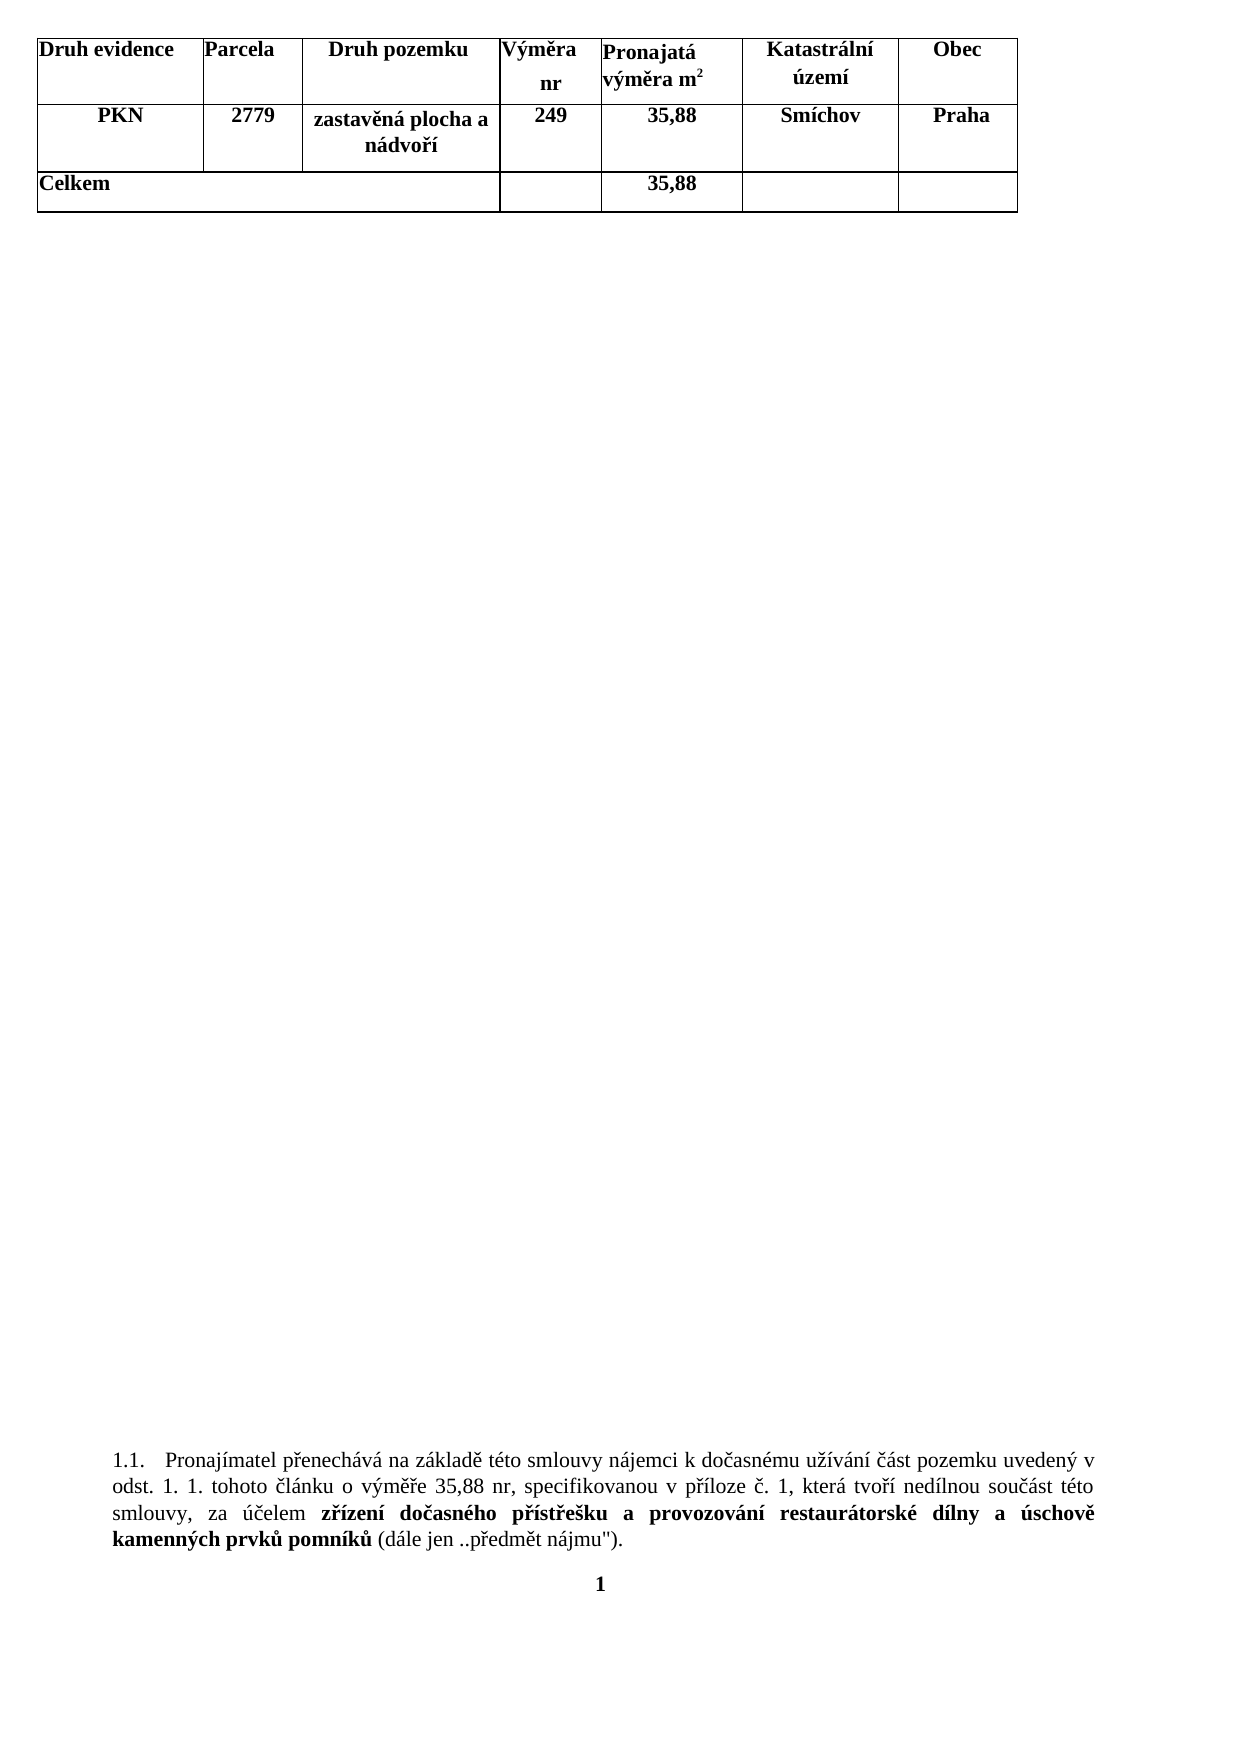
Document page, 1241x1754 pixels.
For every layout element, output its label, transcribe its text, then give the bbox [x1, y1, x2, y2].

table_header Katastrální území [743, 39, 898, 104]
table_header Parcela [204, 39, 302, 104]
table_cell Celkem [38, 173, 499, 211]
table_cell [743, 173, 898, 211]
table_cell 35,88 [602, 105, 742, 171]
table_header Pronajatá výměra m2 [602, 39, 742, 104]
table_cell 2779 [204, 105, 302, 171]
table_cell [899, 173, 1017, 211]
list Pronajímatel přenechává na základě této smlouvy nájemci k dočasnému užívání část pozemku uvedený v odst. 1. 1. tohoto článku o výměře 35,88 nr, specifikovanou v příloze č. 1, která tvoří nedílnou součást této smlouvy, za účelem zřízení dočasného přístřešku a provozování restaurátorské dílny a úschově kamenných prvků pomníků (dále jen ..předmět nájmu"). [112, 1447, 1096, 1551]
table_cell 249 [501, 105, 601, 171]
table_cell 35,88 [602, 173, 742, 211]
table_cell Smíchov [743, 105, 898, 171]
table_header Výměra nr [501, 39, 601, 104]
table_cell zastavěná plocha a nádvoří [303, 105, 499, 171]
table_cell Praha [899, 105, 1017, 171]
table_header Druh pozemku [303, 39, 499, 104]
table_cell [501, 173, 601, 211]
table_cell PKN [38, 105, 203, 171]
table_header Obec [899, 39, 1017, 104]
table_header Druh evidence [38, 39, 203, 104]
